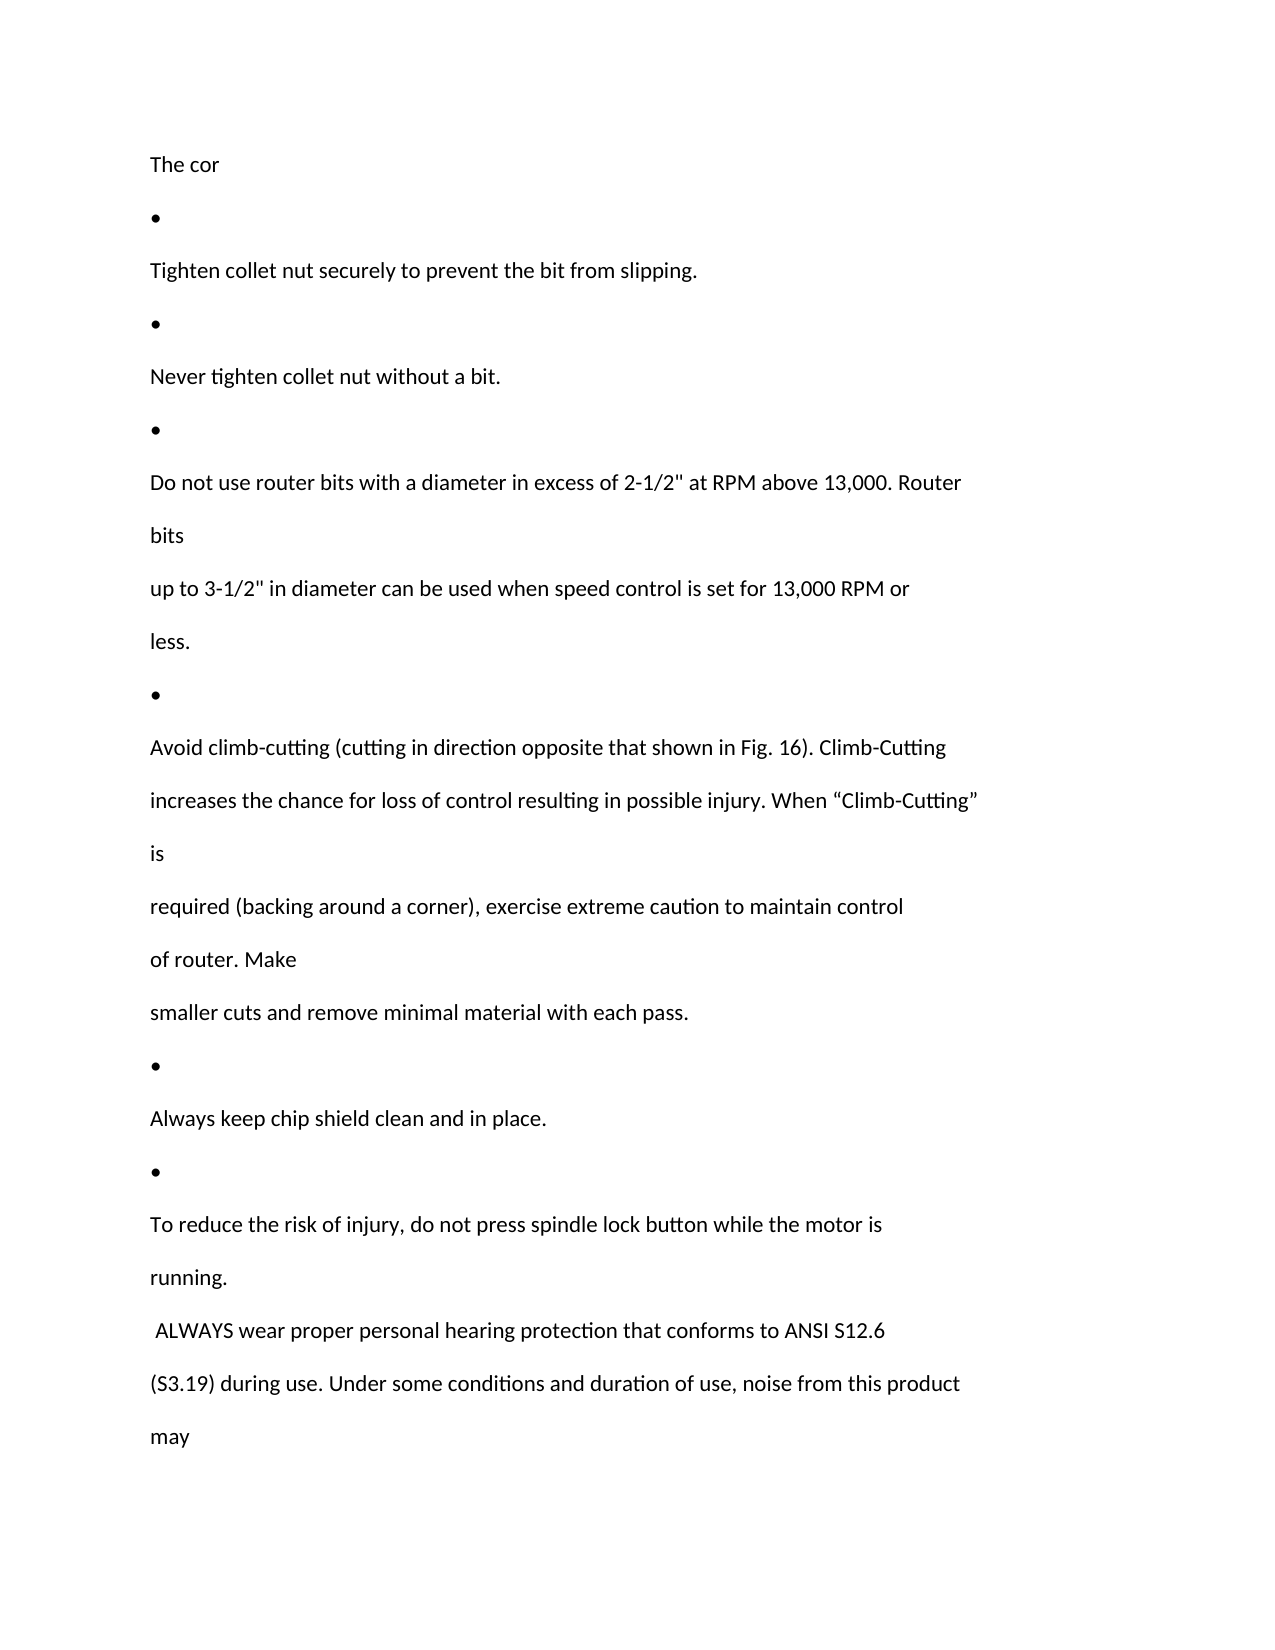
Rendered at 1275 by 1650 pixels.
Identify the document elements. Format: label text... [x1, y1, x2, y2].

text running. [150, 1263, 1125, 1291]
text • [150, 1051, 1125, 1079]
text • [150, 415, 1125, 443]
text • [150, 203, 1125, 231]
text bits [150, 521, 1125, 549]
text less. [150, 627, 1125, 655]
text • [150, 1157, 1125, 1185]
text • [150, 680, 1125, 708]
text Do not use router bits with a diameter in excess of 2-1/2" at RPM above 13,000. Router [150, 468, 1125, 496]
text required (backing around a corner), exercise extreme caution to maintain control [150, 892, 1125, 920]
text (S3.19) during use. Under some conditions and duration of use, noise from this product [150, 1369, 1125, 1397]
text The cor [150, 150, 1125, 178]
text To reduce the risk of injury, do not press spindle lock button while the motor is [150, 1210, 1125, 1238]
text smaller cuts and remove minimal material with each pass. [150, 998, 1125, 1026]
text up to 3-1/2" in diameter can be used when speed control is set for 13,000 RPM or [150, 574, 1125, 602]
text of router. Make [150, 945, 1125, 973]
text is [150, 839, 1125, 867]
text increases the chance for loss of control resulting in possible injury. When “Climb-Cutting” [150, 786, 1125, 814]
text may [150, 1422, 1125, 1451]
text • [150, 309, 1125, 337]
text Never tighten collet nut without a bit. [150, 362, 1125, 390]
text Tighten collet nut securely to prevent the bit from slipping. [150, 256, 1125, 284]
text ALWAYS wear proper personal hearing protection that conforms to ANSI S12.6 [150, 1316, 1125, 1344]
text Always keep chip shield clean and in place. [150, 1104, 1125, 1132]
text Avoid climb-cutting (cutting in direction opposite that shown in Fig. 16). Climb-Cutting [150, 733, 1125, 761]
